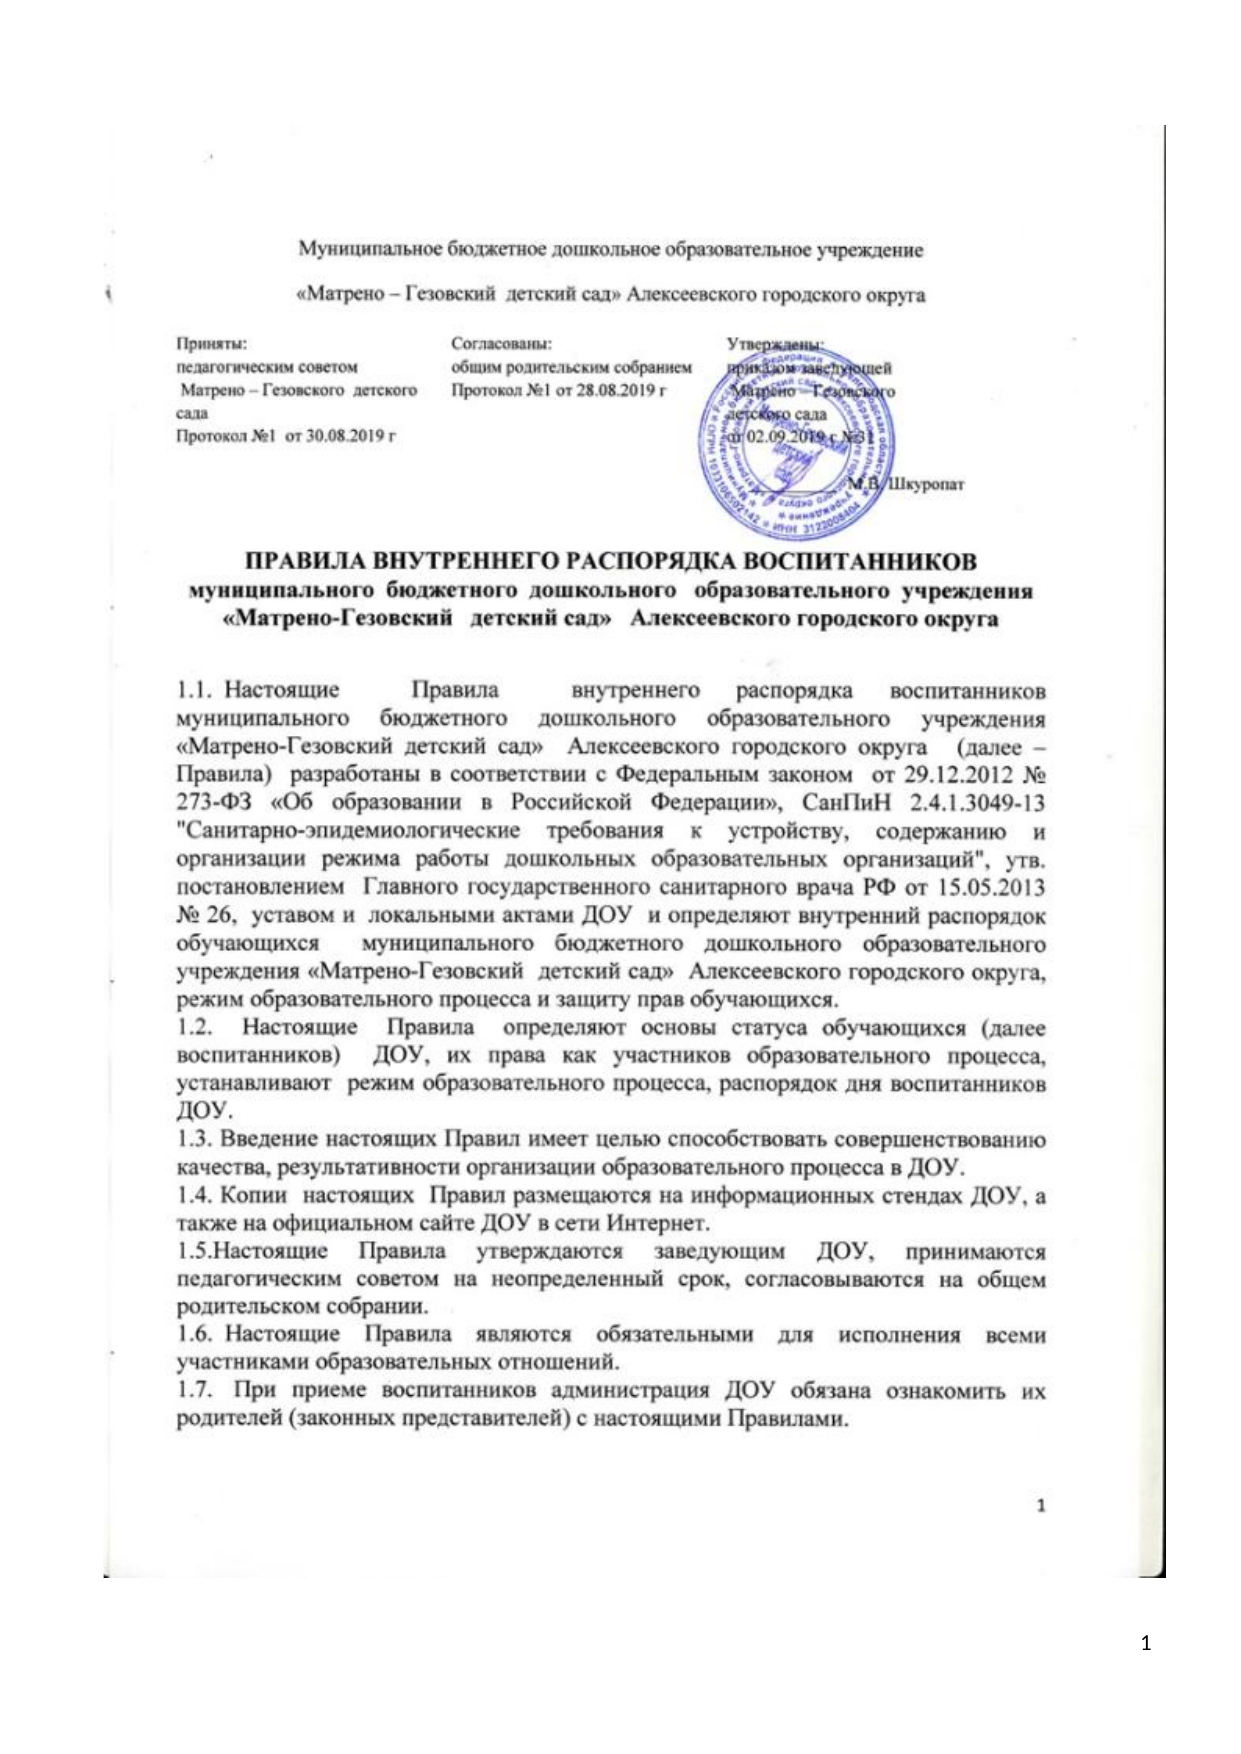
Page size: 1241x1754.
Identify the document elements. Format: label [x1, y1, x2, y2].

picture [103, 125, 1166, 1578]
